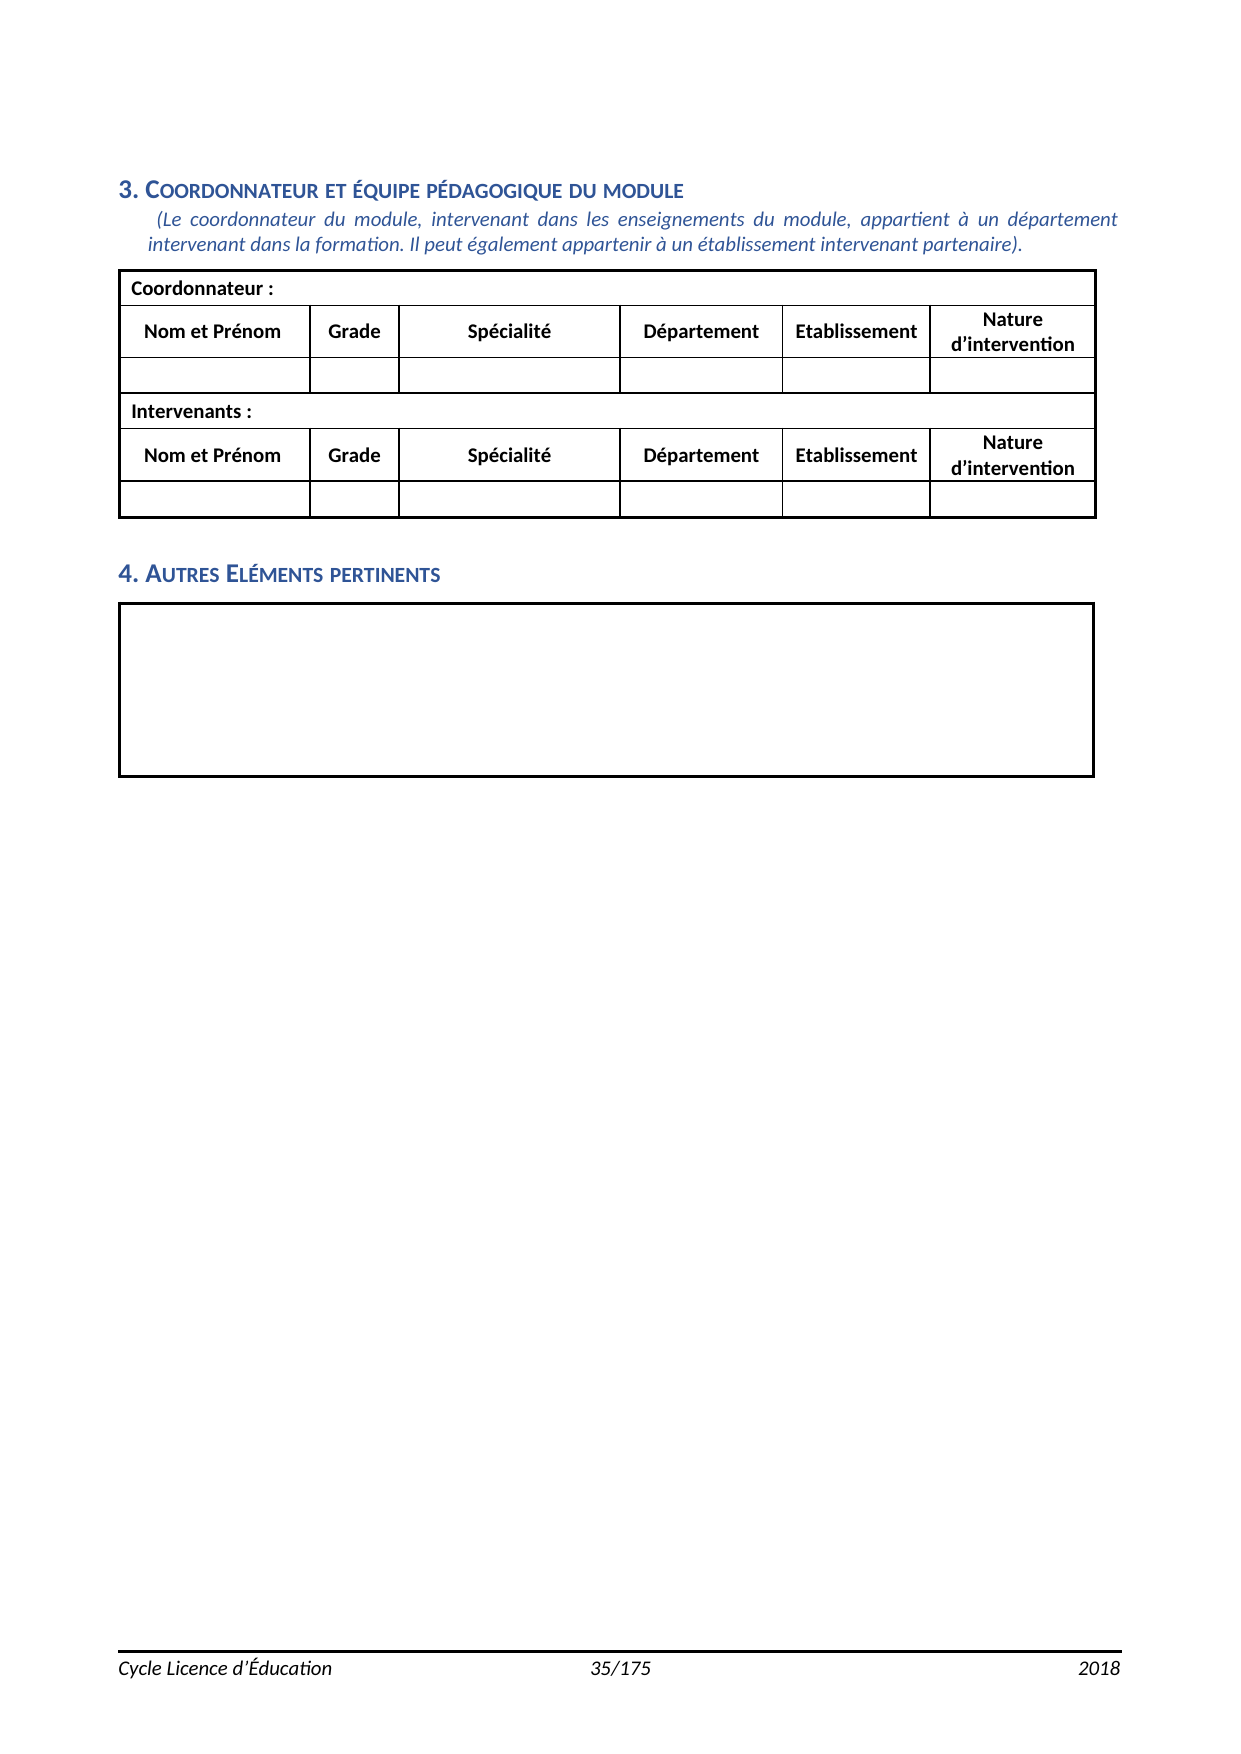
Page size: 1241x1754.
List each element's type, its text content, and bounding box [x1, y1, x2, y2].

table_cell Spécialité [400, 306, 619, 357]
table_cell [783, 358, 929, 392]
table_cell Nom et Prénom [121, 429, 309, 480]
text 3. Coordonnateur et équipe pédagogique du module [118, 173, 1122, 206]
table_cell Etablissement [783, 306, 929, 357]
table_cell Nature d’intervention [931, 306, 1094, 357]
table_cell Nom et Prénom [121, 306, 309, 357]
table_cell [931, 482, 1094, 516]
table_header [121, 605, 1092, 775]
table_cell Etablissement [783, 429, 929, 480]
table_cell Nature d’intervention [931, 429, 1094, 480]
table_cell [121, 358, 309, 392]
table_cell Département [621, 429, 782, 480]
table_cell Spécialité [400, 429, 619, 480]
text 4. Autres Eléments pertinents [118, 556, 1122, 589]
table_cell Intervenants : [121, 394, 1094, 428]
table_cell Grade [311, 306, 398, 357]
table_cell [311, 482, 398, 516]
table_cell [783, 482, 929, 516]
table_cell [621, 358, 782, 392]
table_cell [400, 482, 619, 516]
table_cell [400, 358, 619, 392]
text (Le coordonnateur du module, intervenant dans les enseignements du module, appartient à un département intervenant dans la formation. Il peut également appartenir à un établissement intervenant partenaire). [148, 206, 1122, 257]
table_cell Grade [311, 429, 398, 480]
table_header Coordonnateur : [121, 272, 1094, 304]
table_cell [311, 358, 398, 392]
table_cell [931, 358, 1094, 392]
table_cell [621, 482, 782, 516]
table_cell [121, 482, 309, 516]
table_cell Département [621, 306, 782, 357]
